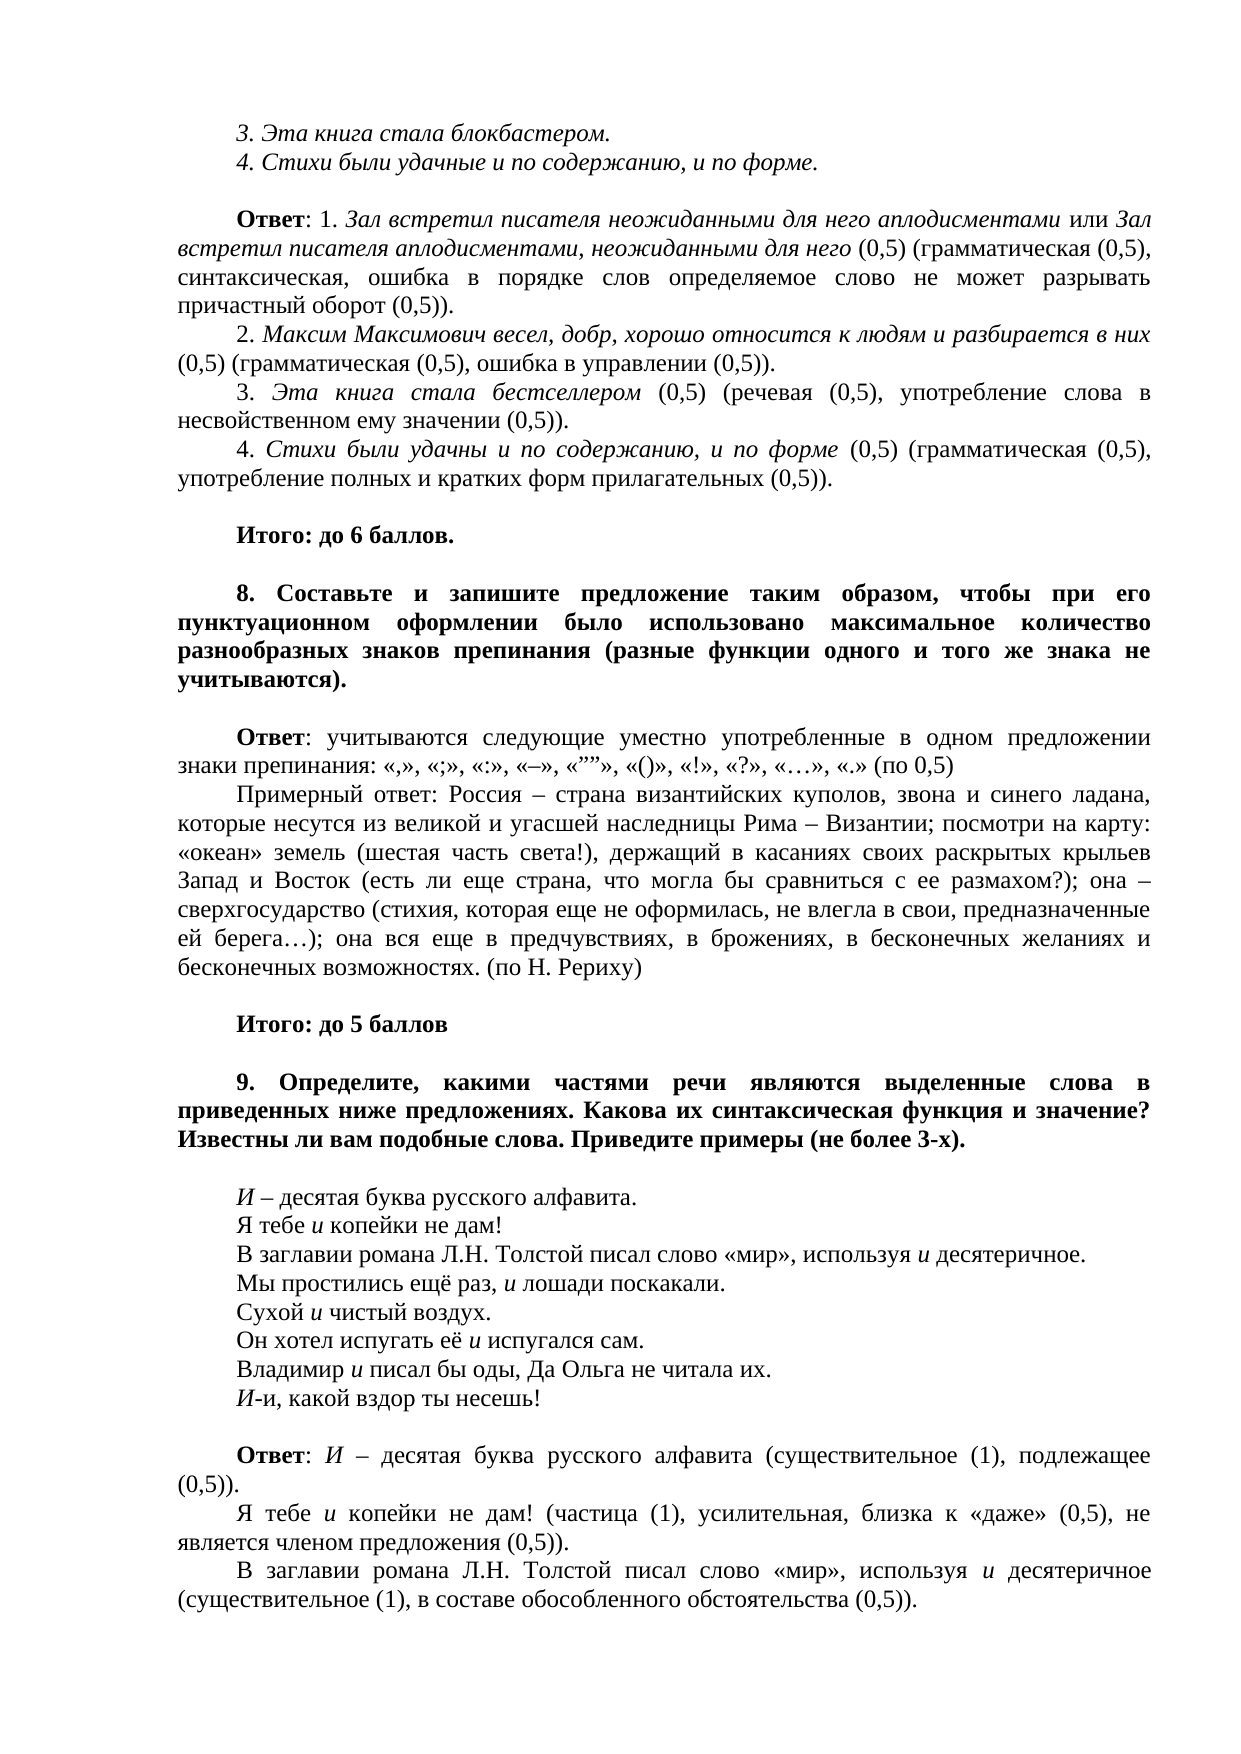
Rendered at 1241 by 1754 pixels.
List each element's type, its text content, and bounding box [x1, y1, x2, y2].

text 8. Составьте и запишите предложение таким образом, чтобы при его пунктуационном оформлении было использовано максимальное количество разнообразных знаков препинания (разные функции одного и того же знака не учитываются). [177, 578, 1152, 693]
text Мы простились ещё раз, и лошади поскакали. [177, 1268, 1152, 1297]
text 3. Эта книга стала бестселлером (0,5) (речевая (0,5), употребление слова в несвойственном ему значении (0,5)). [177, 377, 1152, 434]
text Он хотел испугать её и испугался сам. [177, 1326, 1152, 1354]
text 9. Определите, какими частями речи являются выделенные слова в приведенных ниже предложениях. Какова их синтаксическая функция и значение? Известны ли вам подобные слова. Приведите примеры (не более 3-х). [177, 1067, 1152, 1153]
text В заглавии романа Л.Н. Толстой писал слово «мир», используя и десятеричное. [177, 1239, 1152, 1268]
text Итого: до 5 баллов [177, 1009, 1152, 1038]
text И-и, какой вздор ты несешь! [177, 1383, 1152, 1412]
text 4. Стихи были удачные и по содержанию, и по форме. [177, 147, 1152, 176]
text 4. Стихи были удачны и по содержанию, и по форме (0,5) (грамматическая (0,5), употребление полных и кратких форм прилагательных (0,5)). [177, 434, 1152, 492]
text И – десятая буква русского алфавита. [177, 1182, 1152, 1211]
text Итого: до 6 баллов. [177, 521, 1152, 549]
text Я тебе и копейки не дам! (частица (1), усилительная, близка к «даже» (0,5), не является членом предложения (0,5)). [177, 1498, 1152, 1556]
text Сухой и чистый воздух. [177, 1297, 1152, 1326]
text Ответ: И – десятая буква русского алфавита (существительное (1), подлежащее (0,5)). [177, 1441, 1152, 1498]
text 2. Максим Максимович весел, добр, хорошо относится к людям и разбирается в них (0,5) (грамматическая (0,5), ошибка в управлении (0,5)). [177, 319, 1152, 377]
text Ответ: учитываются следующие уместно употребленные в одном предложении знаки препинания: «,», «;», «:», «–», «””», «()», «!», «?», «…», «.» (по 0,5) [177, 722, 1152, 779]
text Примерный ответ: Россия – страна византийских куполов, звона и синего ладана, которые несутся из великой и угасшей наследницы Рима – Византии; посмотри на карту: «океан» земель (шестая часть света!), держащий в касаниях своих раскрытых крыльев Запад и Восток (есть ли еще страна, что могла бы сравниться с ее размахом?); она – сверхгосударство (стихия, которая еще не оформилась, не влегла в свои, предназначенные ей берега…); она вся еще в предчувствиях, в брожениях, в бесконечных желаниях и бесконечных возможностях. (по Н. Рериху) [177, 779, 1152, 981]
text В заглавии романа Л.Н. Толстой писал слово «мир», используя и десятеричное (существительное (1), в составе обособленного обстоятельства (0,5)). [177, 1556, 1152, 1613]
text Я тебе и копейки не дам! [177, 1211, 1152, 1239]
text Ответ: 1. Зал встретил писателя неожиданными для него аплодисментами или Зал встретил писателя аплодисментами, неожиданными для него (0,5) (грамматическая (0,5), синтаксическая, ошибка в порядке слов определяемое слово не может разрывать причастный оборот (0,5)). [177, 204, 1152, 319]
text Владимир и писал бы оды, Да Ольга не читала их. [177, 1354, 1152, 1383]
text 3. Эта книга стала блокбастером. [177, 118, 1152, 147]
